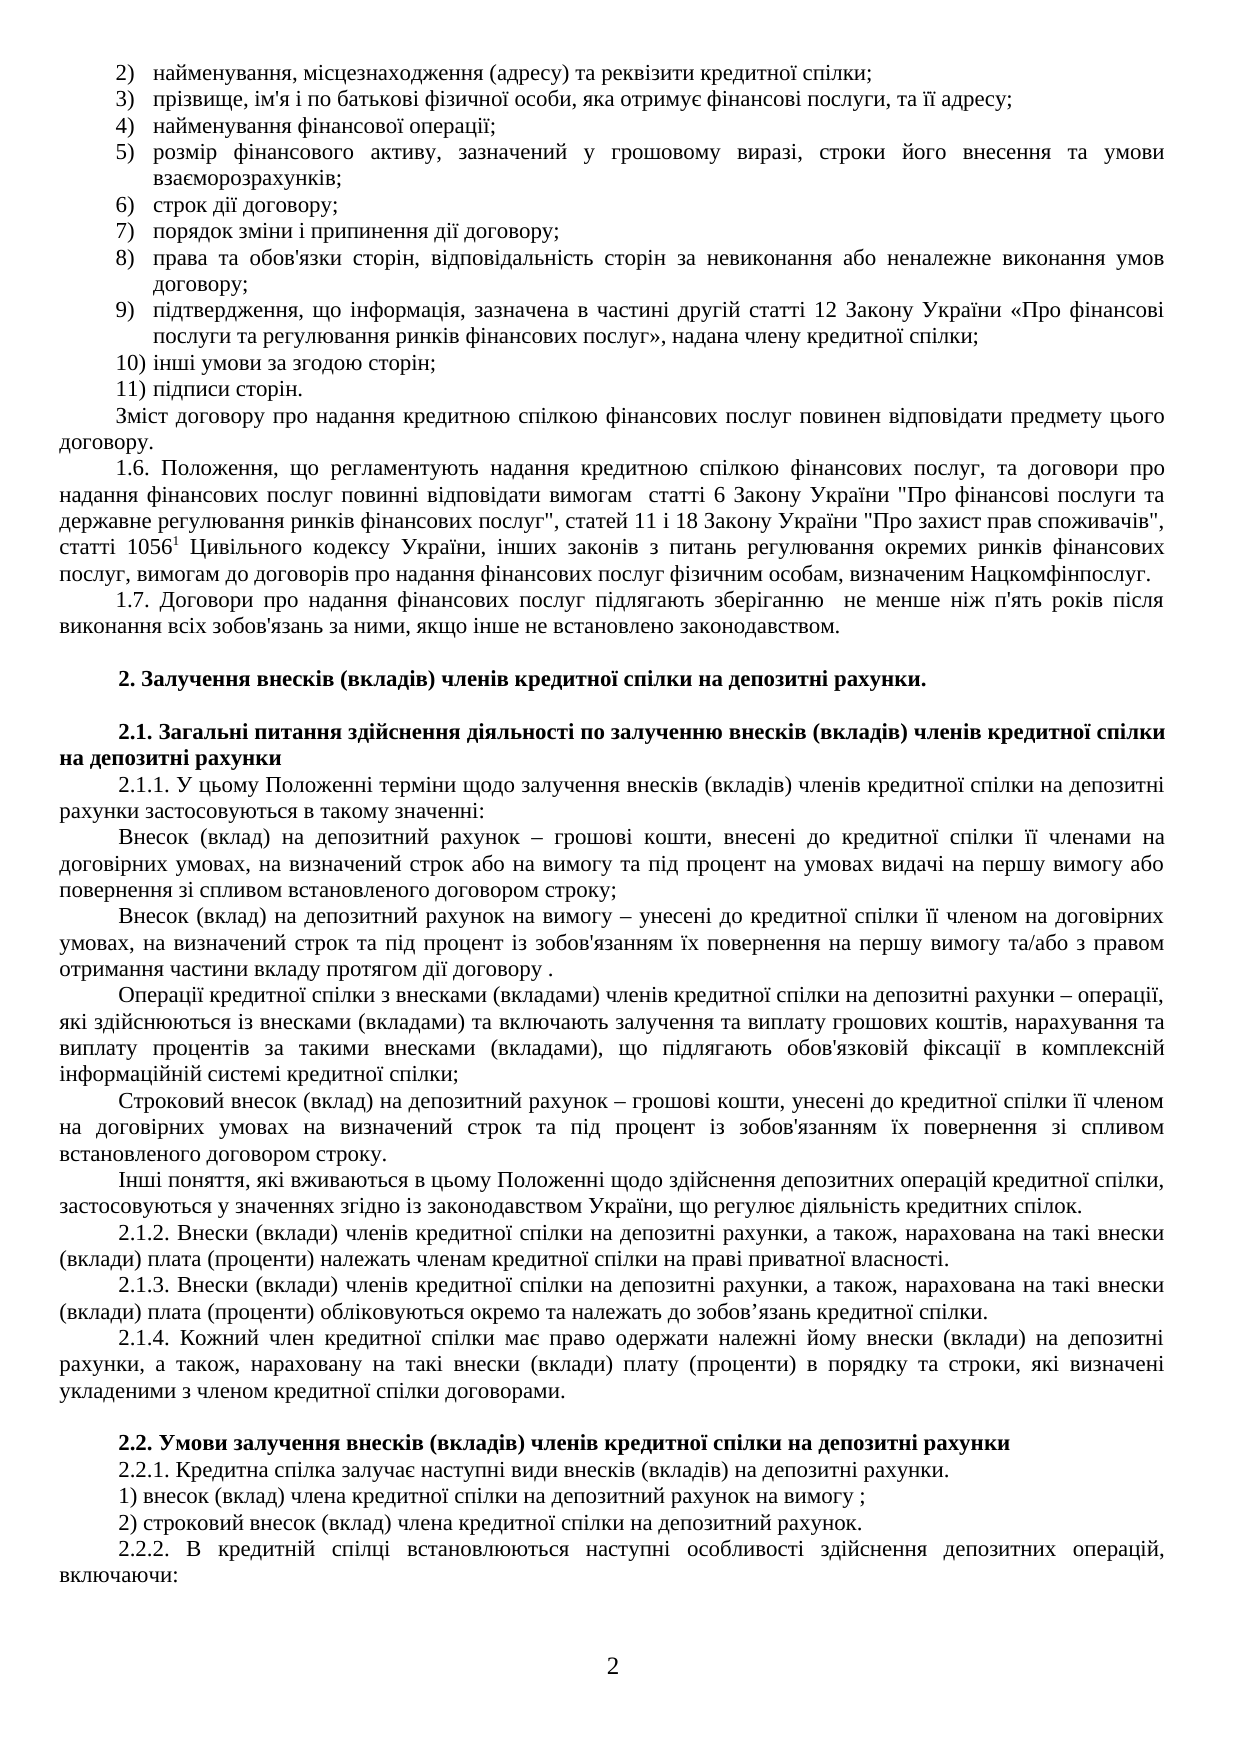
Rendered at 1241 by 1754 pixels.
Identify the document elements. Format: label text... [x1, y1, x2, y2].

text Інші поняття, які вживаються в цьому Положенні щодо здійснення депозитних операцій кредитної спілки, застосовуються у значеннях згідно із законодавством України, що регулює діяльність кредитних спілок. [59, 1166, 1167, 1219]
text 2.1.4. Кожний член кредитної спілки має право одержати належні йому внески (вклади) на депозитні рахунки, а також, нараховану на такі внески (вклади) плату (проценти) в порядку та строки, які визначені укладеними з членом кредитної спілки договорами. [59, 1324, 1167, 1403]
text 2.1.1. У цьому Положенні терміни щодо залучення внесків (вкладів) членів кредитної спілки на депозитні рахунки застосовуються в такому значенні: [59, 771, 1167, 823]
text 2.1. Загальні питання здійснення діяльності по залученню внесків (вкладів) членів кредитної спілки на депозитні рахунки [59, 718, 1167, 771]
list найменування, місцезнаходження (адресу) та реквізити кредитної спілки; [115, 59, 1167, 85]
list прізвище, ім'я і по батькові фізичної особи, яка отримує фінансові послуги, та її адресу; [115, 85, 1167, 112]
list підписи сторін. [115, 375, 1167, 402]
list інші умови за згодою сторін; [115, 349, 1167, 375]
text Внесок (вклад) на депозитний рахунок – грошові кошти, внесені до кредитної спілки її членами на договірних умовах, на визначений строк або на вимогу та під процент на умовах видачі на першу вимогу або повернення зі спливом встановленого договором строку; [59, 823, 1167, 902]
list підтвердження, що інформація, зазначена в частині другій статті 12 Закону України «Про фінансові послуги та регулювання ринків фінансових послуг», надана члену кредитної спілки; [115, 296, 1167, 349]
text 2) строковий внесок (вклад) члена кредитної спілки на депозитний рахунок. [118, 1508, 1167, 1535]
text 1) внесок (вклад) члена кредитної спілки на депозитний рахунок на вимогу ; [118, 1482, 1167, 1508]
text 2.1.2. Внески (вклади) членів кредитної спілки на депозитні рахунки, а також, нарахована на такі внески (вклади) плата (проценти) належать членам кредитної спілки на праві приватної власності. [59, 1219, 1167, 1271]
list строк дії договору; [115, 191, 1167, 217]
text Зміст договору про надання кредитною спілкою фінансових послуг повинен відповідати предмету цього договору. [59, 402, 1167, 454]
list порядок зміни і припинення дії договору; [115, 217, 1167, 243]
list права та обов'язки сторін, відповідальність сторін за невиконання або неналежне виконання умов договору; [115, 243, 1167, 296]
text 1.6. Положення, що регламентують надання кредитною спілкою фінансових послуг, та договори про надання фінансових послуг повинні відповідати вимогам статті 6 Закону України "Про фінансові послуги та державне регулювання ринків фінансових послуг", статей 11 і 18 Закону України "Про захист прав споживачів", статті 10561 Цивільного кодексу України, інших законів з питань регулювання окремих ринків фінансових послуг, вимогам до договорів про надання фінансових послуг фізичним особам, визначеним Нацкомфінпослуг. [59, 454, 1167, 586]
text 2.2.1. Кредитна спілка залучає наступні види внесків (вкладів) на депозитні рахунки. [59, 1456, 1167, 1482]
text Операції кредитної спілки з внесками (вкладами) членів кредитної спілки на депозитні рахунки – операції, які здійснюються із внесками (вкладами) та включають залучення та виплату грошових коштів, нарахування та виплату процентів за такими внесками (вкладами), що підлягають обов'язковій фіксації в комплексній інформаційній системі кредитної спілки; [59, 981, 1167, 1087]
text Строковий внесок (вклад) на депозитний рахунок – грошові кошти, унесені до кредитної спілки її членом на договірних умовах на визначений строк та під процент із зобов'язанням їх повернення зі спливом встановленого договором строку. [59, 1087, 1167, 1166]
text 2.2. Умови залучення внесків (вкладів) членів кредитної спілки на депозитні рахунки [59, 1429, 1167, 1456]
list Внесок (вклад) на депозитний рахунок на вимогу – унесені до кредитної спілки її членом на договірних умовах, на визначений строк та під процент із зобов'язанням їх повернення на першу вимогу та/або з правом отримання частини вкладу протягом дії договору . [59, 902, 1167, 981]
text 2. Залучення внесків (вкладів) членів кредитної спілки на депозитні рахунки. [59, 665, 1167, 692]
text 2.1.3. Внески (вклади) членів кредитної спілки на депозитні рахунки, а також, нарахована на такі внески (вклади) плата (проценти) обліковуються окремо та належать до зобов’язань кредитної спілки. [59, 1271, 1167, 1324]
text 2.2.2. В кредитній спілці встановлюються наступні особливості здійснення депозитних операцій, включаючи: [59, 1535, 1167, 1588]
list розмір фінансового активу, зазначений у грошовому виразі, строки його внесення та умови взаєморозрахунків; [115, 138, 1167, 191]
text 1.7. Договори про надання фінансових послуг підлягають зберіганню не менше ніж п'ять років після виконання всіх зобов'язань за ними, якщо інше не встановлено законодавством. [59, 586, 1167, 639]
list найменування фінансової операції; [115, 112, 1167, 138]
